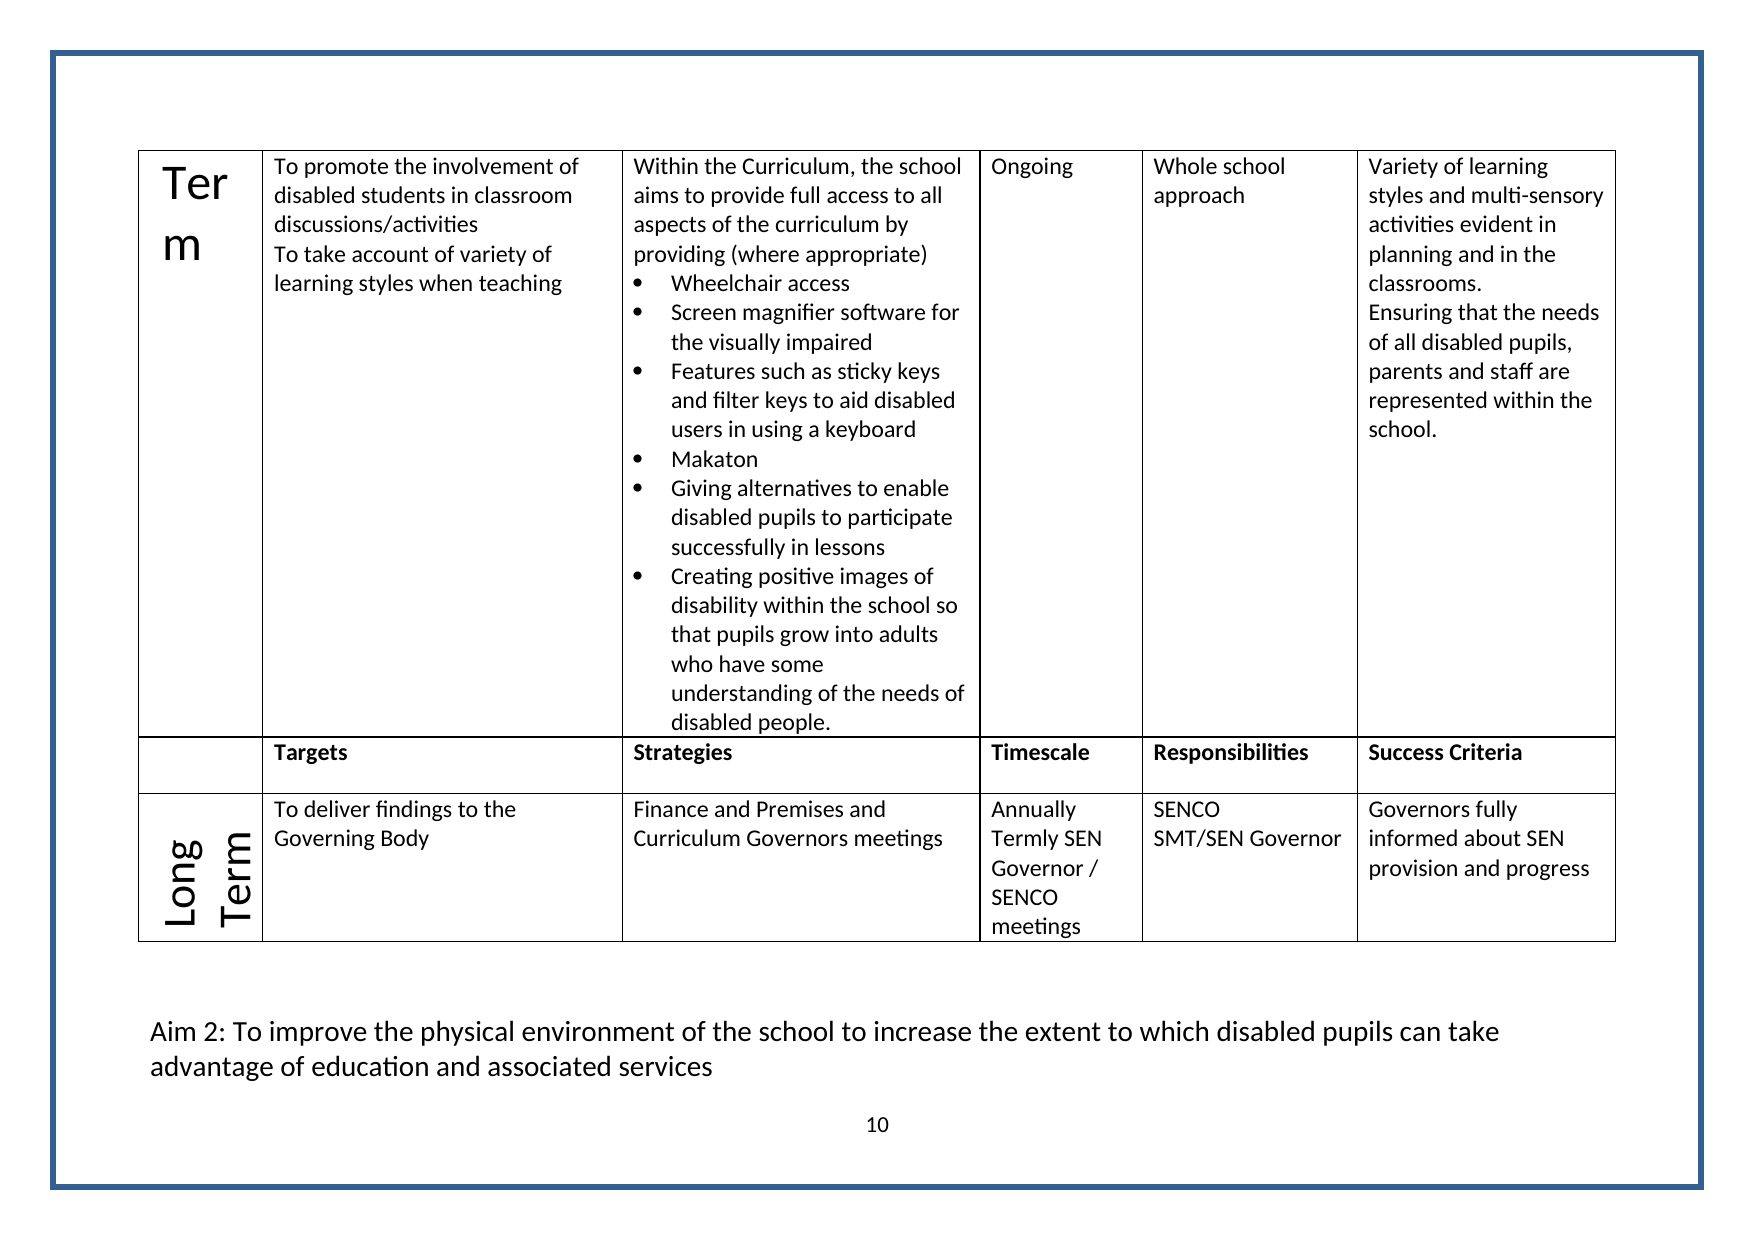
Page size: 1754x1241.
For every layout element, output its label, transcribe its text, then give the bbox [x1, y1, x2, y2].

table_cell Annually Termly SEN Governor / SENCO meetings [981, 794, 1142, 941]
table_cell To promote the involvement of disabled students in classroom discussions/activities To take account of variety of learning styles when teaching [263, 151, 622, 736]
table_cell Finance and Premises and Curriculum Governors meetings [623, 794, 979, 941]
table_cell Whole school approach [1143, 151, 1357, 736]
table_cell To deliver findings to the Governing Body [263, 794, 622, 941]
table_cell Timescale [981, 738, 1142, 793]
table_cell Success Criteria [1358, 738, 1615, 793]
table_cell Long Term [139, 794, 262, 941]
table_cell Responsibilities [1143, 738, 1357, 793]
table_cell [139, 738, 262, 793]
table_cell Targets [263, 738, 622, 793]
table_cell Variety of learning styles and multi-sensory activities evident in planning and in the classrooms. Ensuring that the needs of all disabled pupils, parents and staff are represented within the school. [1358, 151, 1615, 736]
table_cell Ongoing [981, 151, 1142, 736]
table_cell Within the Curriculum, the school aims to provide full access to all aspects of the curriculum by providing (where appropriate) Wheelchair access Screen magnifier software for the visually impaired Features such as sticky keys and filter keys to aid disabled users in using a keyboard Makaton Giving alternatives to enable disabled pupils to participate successfully in lessons Creating positive images of disability within the school so that pupils grow into adults who have some understanding of the needs of disabled people. [623, 151, 979, 736]
table_cell Strategies [623, 738, 979, 793]
table_cell SENCO SMT/SEN Governor [1143, 794, 1357, 941]
table_cell Governors fully informed about SEN provision and progress [1358, 794, 1615, 941]
text Aim 2: To improve the physical environment of the school to increase the extent to which disabled pupils can take advantage of education and associated services [150, 1013, 1604, 1084]
